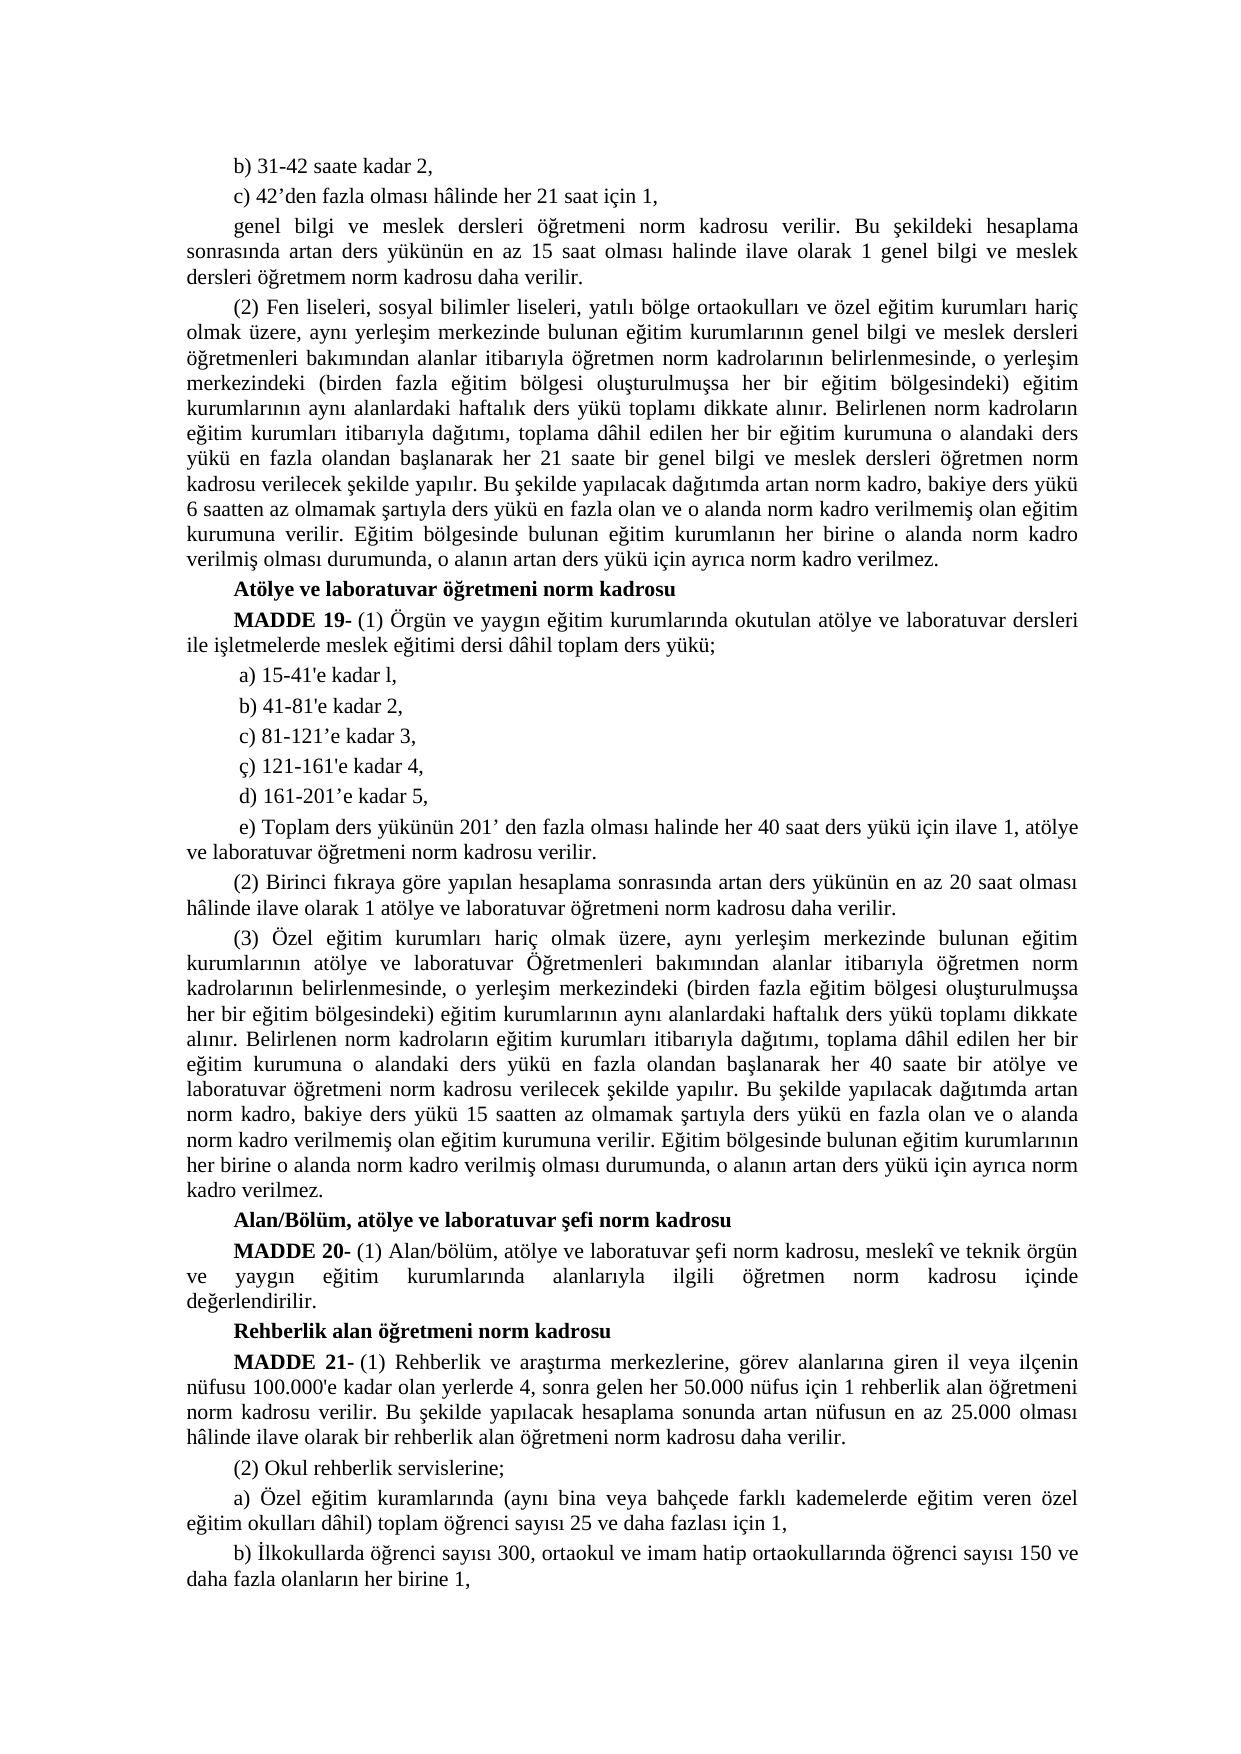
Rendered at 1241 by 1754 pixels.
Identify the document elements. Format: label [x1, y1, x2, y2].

table_header [159, 148, 1107, 1596]
